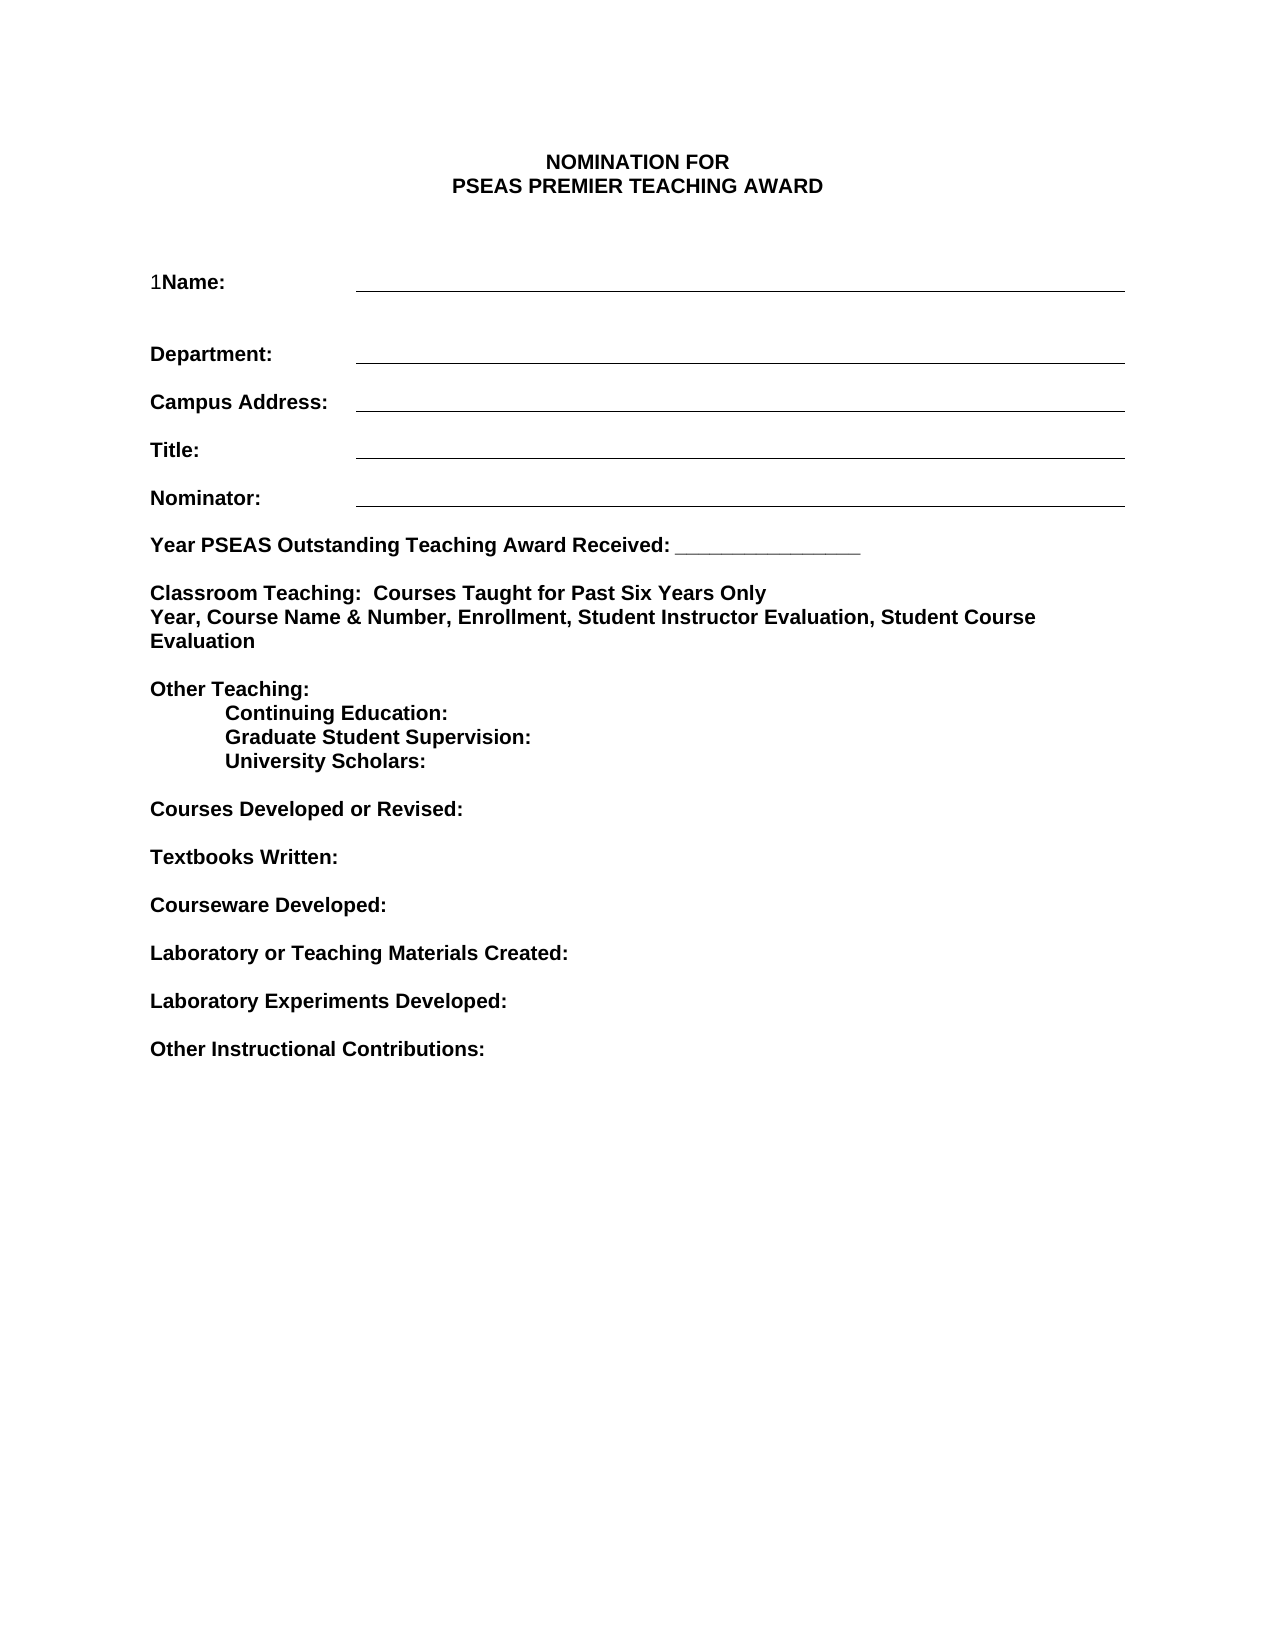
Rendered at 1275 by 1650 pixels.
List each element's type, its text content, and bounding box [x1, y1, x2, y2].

text Title: [150, 437, 1125, 461]
text Department: [150, 342, 1125, 366]
text Nomination for [150, 150, 1125, 174]
text Other Teaching: [150, 677, 1125, 701]
text Other Instructional Contributions: [150, 1036, 1125, 1060]
text Year, Course Name & Number, Enrollment, Student Instructor Evaluation, Student Course Evaluation [150, 605, 1125, 653]
text PSEAS Premier Teaching Award [150, 174, 1125, 198]
text Graduate Student Supervision: [150, 725, 1125, 749]
text Laboratory Experiments Developed: [150, 988, 1125, 1012]
text Courseware Developed: [150, 893, 1125, 917]
text Laboratory or Teaching Materials Created: [150, 941, 1125, 964]
text Year PSEAS Outstanding Teaching Award Received: ________________ [150, 533, 1125, 557]
text Name: [150, 270, 1125, 318]
text Classroom Teaching: Courses Taught for Past Six Years Only [150, 581, 1125, 605]
text Textbooks Written: [150, 845, 1125, 869]
text Courses Developed or Revised: [150, 797, 1125, 821]
text Continuing Education: [150, 701, 1125, 725]
text Nominator: [150, 485, 1125, 509]
text University Scholars: [150, 749, 1125, 773]
text Campus Address: [150, 389, 1125, 413]
